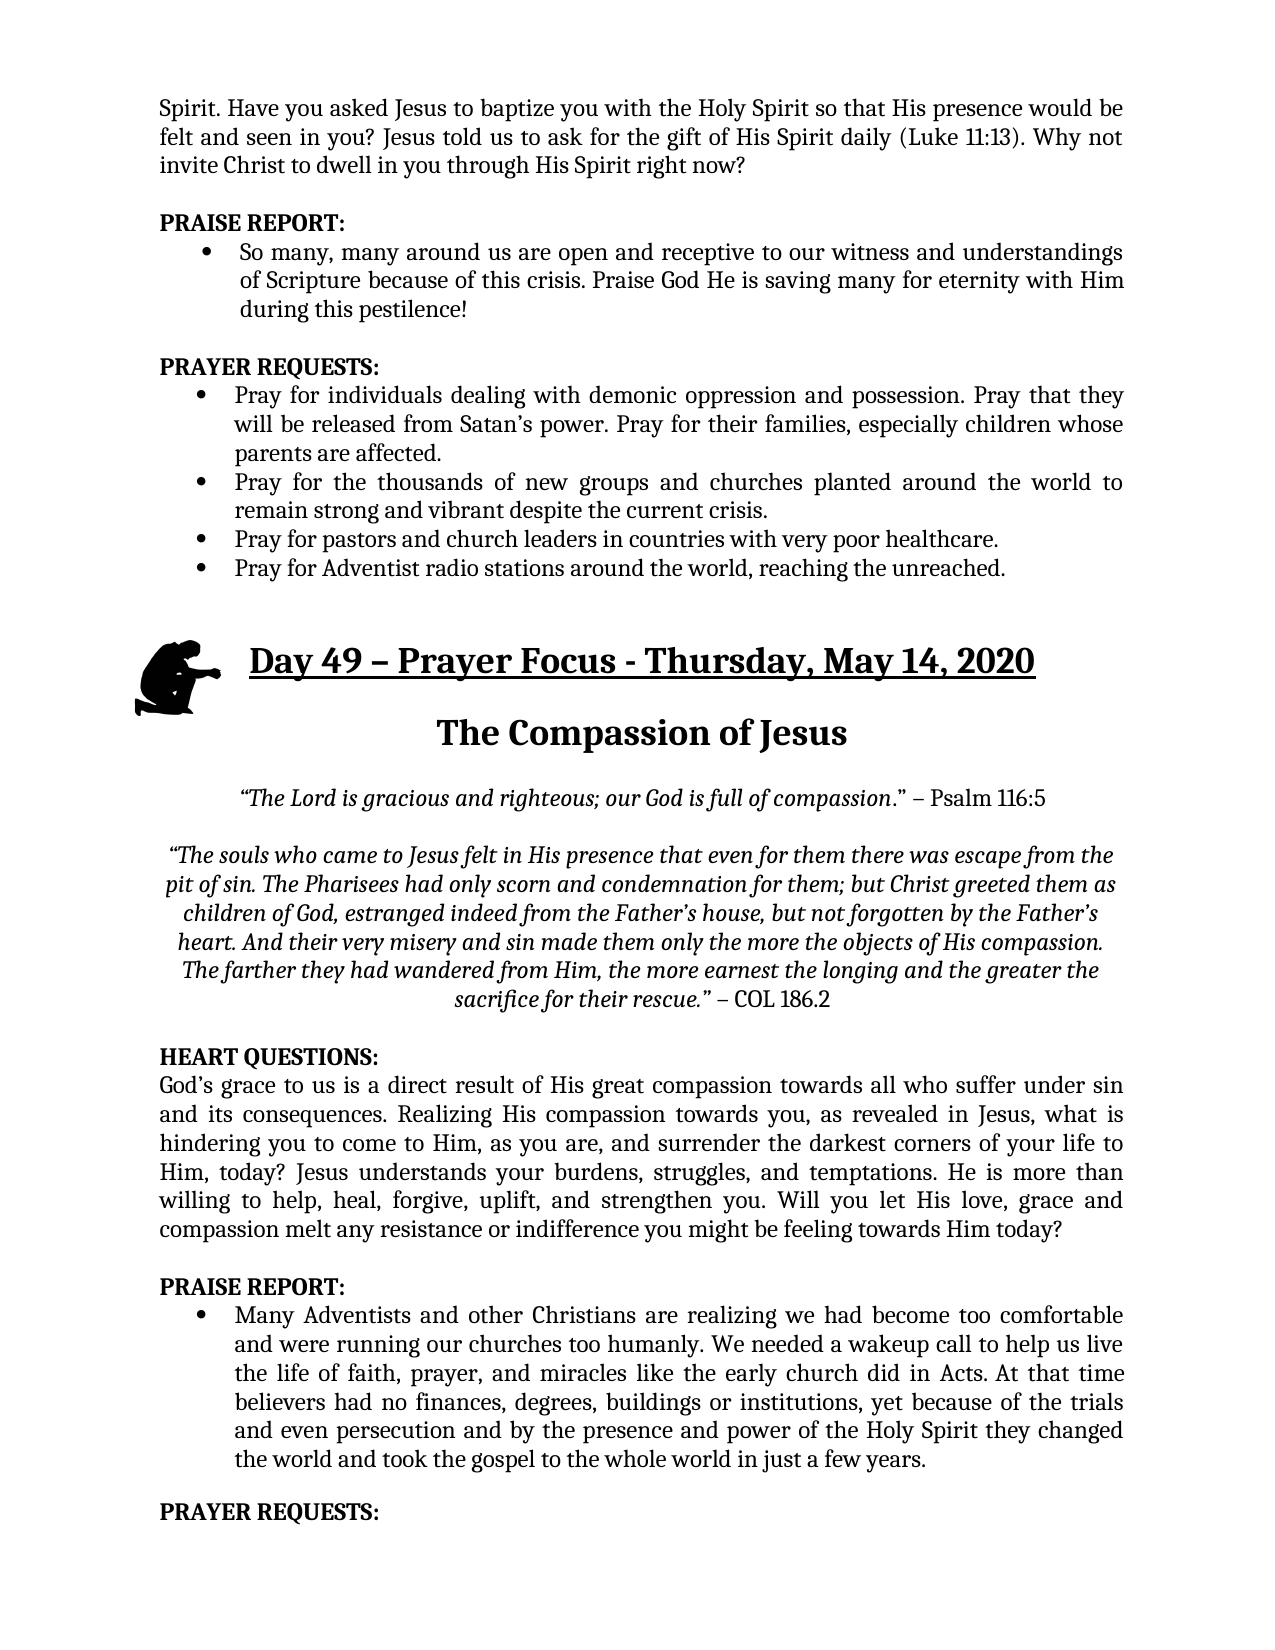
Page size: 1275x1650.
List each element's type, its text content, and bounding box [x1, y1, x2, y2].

list Pray for pastors and church leaders in countries with very poor healthcare. [197, 525, 1125, 554]
text “The Lord is gracious and righteous; our God is full of compassion.” – Psalm 116:5 [159, 784, 1125, 812]
text PRAYER REQUESTS: [159, 352, 1125, 381]
list Pray for individuals dealing with demonic oppression and possession. Pray that they will be released from Satan’s power. Pray for their families, especially children whose parents are affected. [197, 381, 1125, 467]
picture [134, 640, 221, 716]
list Pray for the thousands of new groups and churches planted around the world to remain strong and vibrant despite the current crisis. [197, 467, 1125, 525]
list Pray for Adventist radio stations around the world, reaching the unreached. [197, 554, 1125, 582]
text HEART QUESTIONS: [159, 1042, 1125, 1071]
text PRAISE REPORT: [159, 1272, 1125, 1301]
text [159, 94, 1125, 180]
text God’s grace to us is a direct result of His great compassion towards all who suffer under sin and its consequences. Realizing His compassion towards you, as revealed in Jesus, what is hindering you to come to Him, as you are, and surrender the darkest corners of your life to Him, today? Jesus understands your burdens, struggles, and temptations. He is more than willing to help, heal, forgive, uplift, and strengthen you. Will you let His love, grace and compassion melt any resistance or indifference you might be feeling towards Him today? [159, 1071, 1125, 1244]
text The Compassion of Jesus [159, 712, 1125, 755]
text PRAYER REQUESTS: [159, 1498, 1125, 1527]
text “The souls who came to Jesus felt in His presence that even for them there was escape from the pit of sin. The Pharisees had only scorn and condemnation for them; but Christ greeted them as children of God, estranged indeed from the Father’s house, but not forgotten by the Father’s heart. And their very misery and sin made them only the more the objects of His compassion. The farther they had wandered from Him, the more earnest the longing and the greater the sacrifice for their rescue.” – COL 186.2 [159, 841, 1125, 1014]
list So many, many around us are open and receptive to our witness and understandings of Scripture because of this crisis. Praise God He is saving many for eternity with Him during this pestilence! [202, 237, 1125, 324]
text PRAISE REPORT: [159, 209, 1125, 237]
list Many Adventists and other Christians are realizing we had become too comfortable and were running our churches too humanly. We needed a wakeup call to help us live the life of faith, prayer, and miracles like the early church did in Acts. At that time believers had no finances, degrees, buildings or institutions, yet because of the trials and even persecution and by the presence and power of the Holy Spirit they changed the world and took the gospel to the whole world in just a few years. [197, 1301, 1125, 1474]
text Day 49 – Prayer Focus - Thursday, May 14, 2020 [221, 640, 1125, 683]
